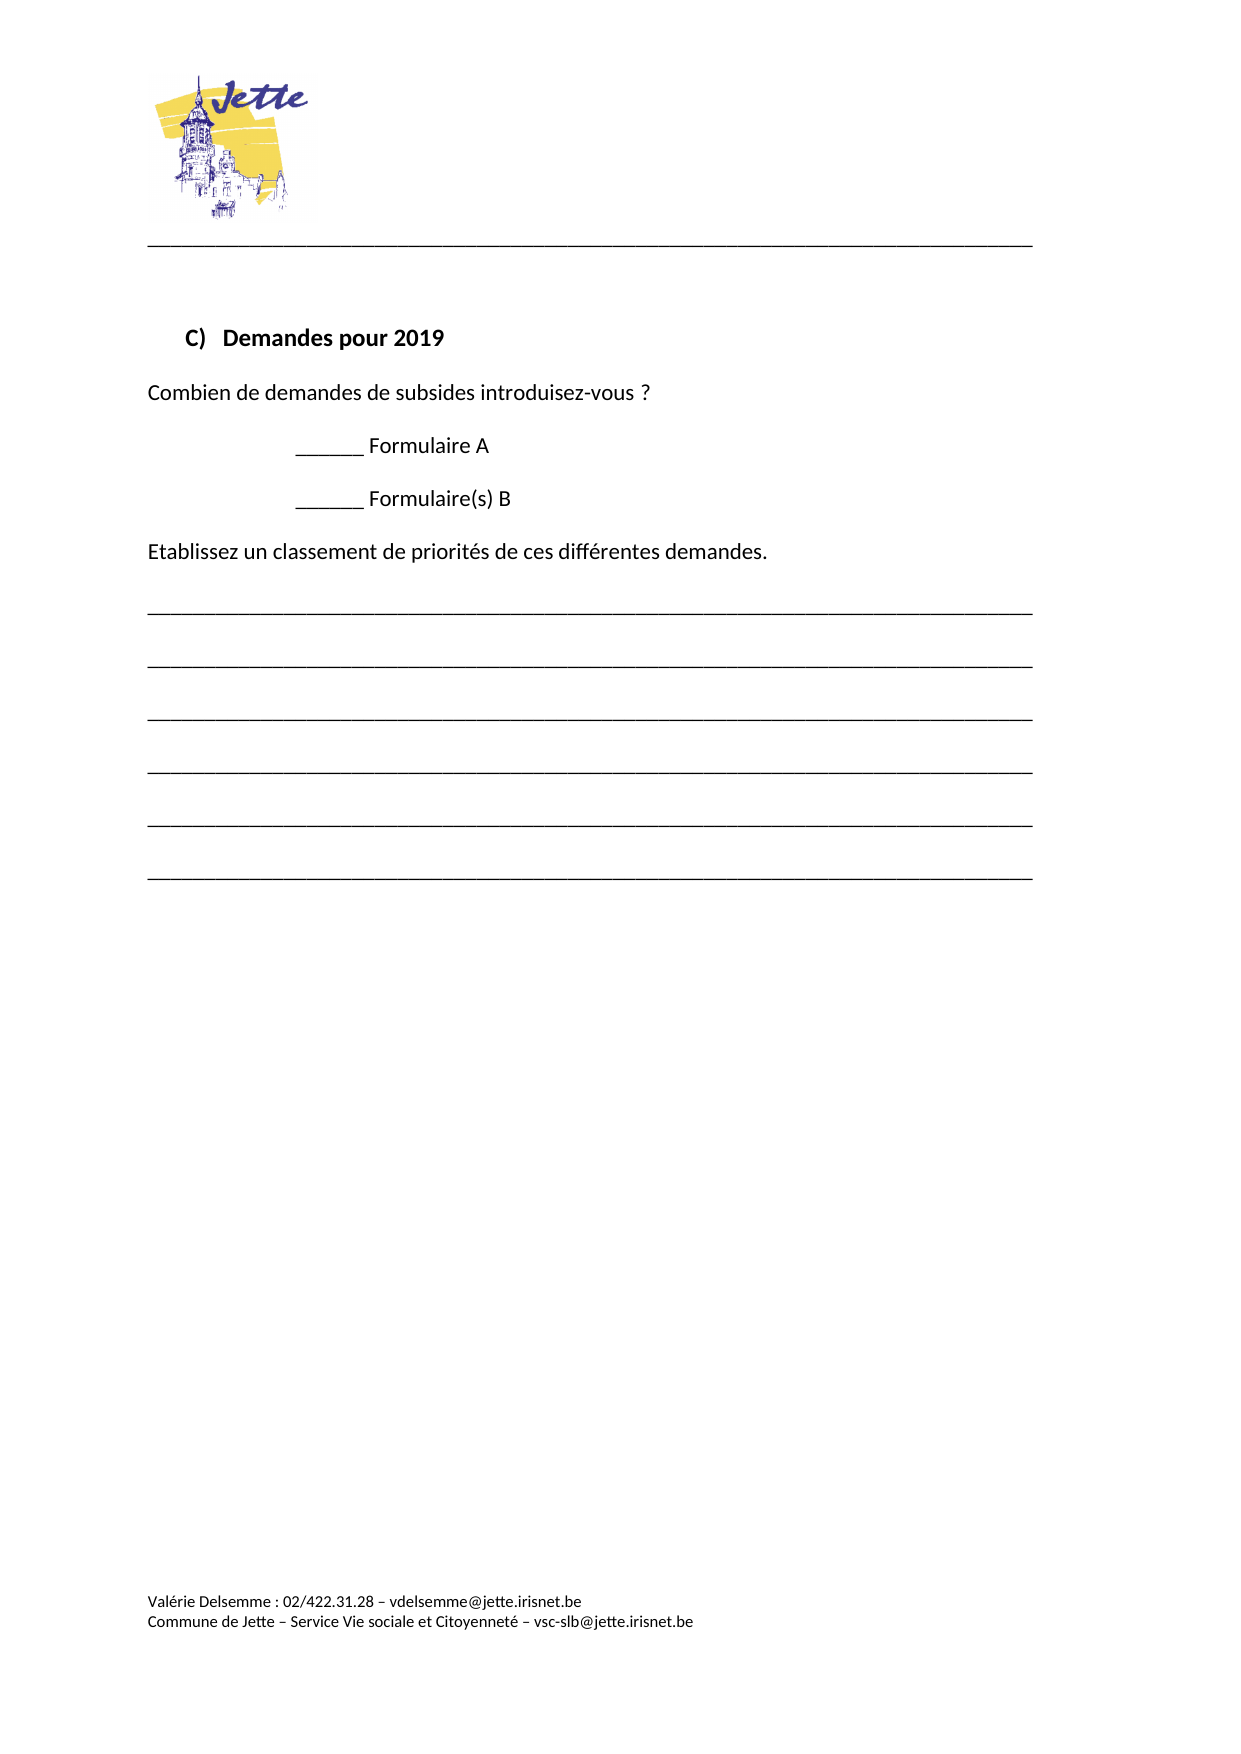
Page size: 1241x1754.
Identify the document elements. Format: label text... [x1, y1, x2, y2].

text ______ Formulaire(s) B [148, 484, 1093, 512]
list Demandes pour 2019 [185, 322, 1093, 353]
text Combien de demandes de subsides introduisez-vous ? [148, 378, 1093, 406]
text Etablissez un classement de priorités de ces différentes demandes. [148, 537, 1093, 565]
text ______ Formulaire A [148, 431, 1093, 459]
